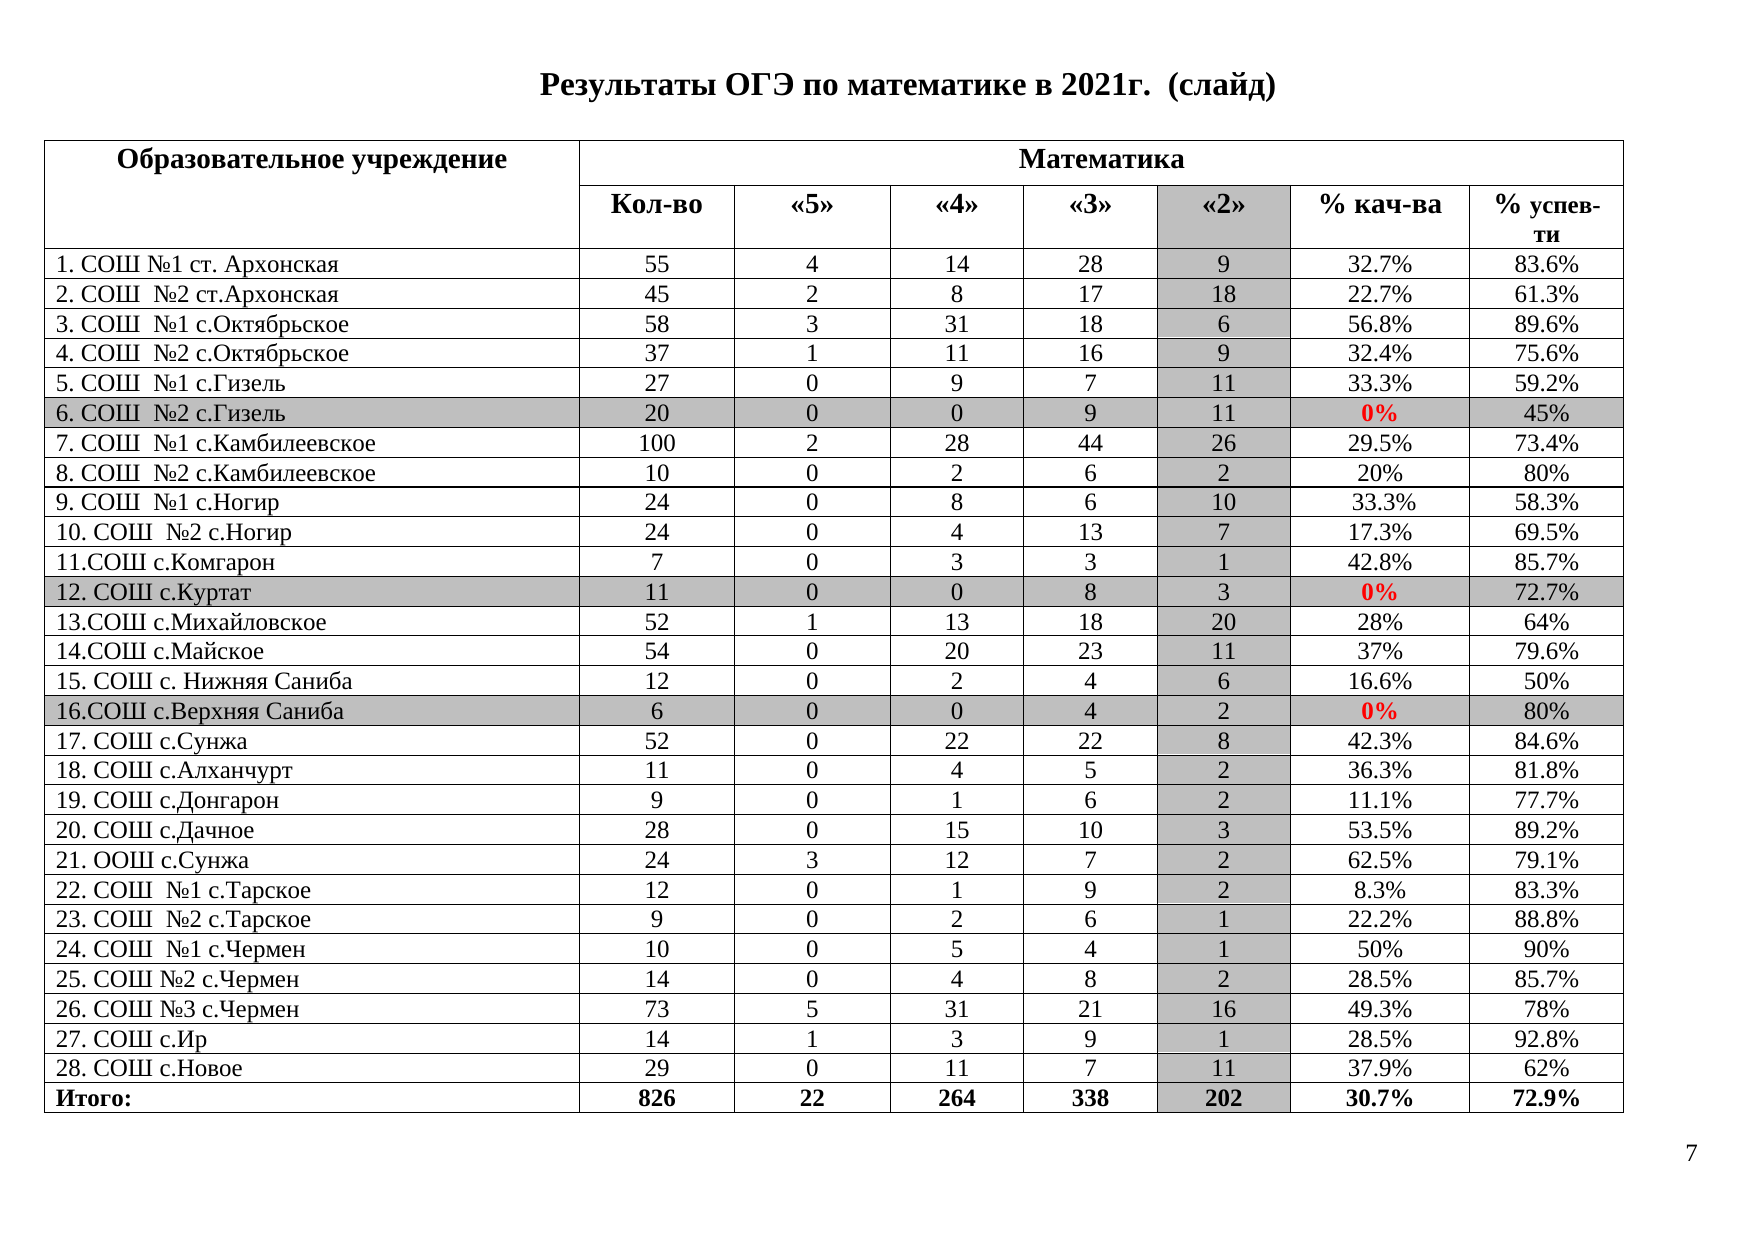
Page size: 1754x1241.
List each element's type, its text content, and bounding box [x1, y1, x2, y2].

table_cell 264 [891, 1083, 1023, 1112]
table_cell 6 [1024, 905, 1157, 933]
table_cell 0 [735, 517, 890, 546]
table_cell 10 [580, 458, 734, 486]
table_cell 83.6% [1470, 249, 1623, 278]
table_cell 27. СОШ с.Ир [45, 1024, 579, 1052]
table_cell 33.3% [1291, 368, 1469, 397]
table_cell 0 [891, 696, 1023, 725]
table_cell 49.3% [1291, 994, 1469, 1023]
table_cell 1. СОШ №1 ст. Архонская [45, 249, 579, 278]
table_cell 0% [1291, 696, 1469, 725]
text Результаты ОГЭ по математике в 2021г. (слайд) [118, 64, 1698, 102]
table_cell 9 [580, 785, 734, 814]
table_cell 75.6% [1470, 339, 1623, 367]
table_cell 14.СОШ с.Майское [45, 636, 579, 665]
table_cell 16.6% [1291, 666, 1469, 695]
table_cell 18 [1024, 309, 1157, 337]
table_cell 23 [1024, 636, 1157, 665]
table_cell 29.5% [1291, 428, 1469, 457]
table_cell 79.1% [1470, 845, 1623, 874]
table_cell 44 [1024, 428, 1157, 457]
table_cell 52 [580, 726, 734, 754]
table_cell 24 [580, 845, 734, 874]
table_cell 33.3% [1291, 488, 1469, 516]
table_cell 64% [1470, 607, 1623, 635]
table_cell 72.9% [1470, 1083, 1623, 1112]
table_cell 28 [891, 428, 1023, 457]
table_cell 11 [1158, 1054, 1290, 1082]
table_cell 53.5% [1291, 815, 1469, 844]
table_cell 61.3% [1470, 279, 1623, 308]
table_cell 0% [1291, 398, 1469, 427]
table_cell 13.СОШ с.Михайловское [45, 607, 579, 635]
table_cell 5 [1024, 756, 1157, 784]
table_cell 1 [735, 607, 890, 635]
table_cell «2» [1158, 186, 1290, 248]
table_cell 17 [1024, 279, 1157, 308]
table_cell 8 [1024, 577, 1157, 606]
table_cell 11.1% [1291, 785, 1469, 814]
table_cell 28. СОШ с.Новое [45, 1054, 579, 1082]
table_cell 4. СОШ №2 с.Октябрьское [45, 339, 579, 367]
table_cell 2. СОШ №2 ст.Архонская [45, 279, 579, 308]
table_cell 12 [580, 666, 734, 695]
table_cell 11 [580, 756, 734, 784]
table_cell 3 [735, 309, 890, 337]
table_cell 2 [735, 428, 890, 457]
table_cell 27 [580, 368, 734, 397]
table_cell 31 [891, 994, 1023, 1023]
table_cell 89.2% [1470, 815, 1623, 844]
table_cell 37.9% [1291, 1054, 1469, 1082]
table_cell 10 [1024, 815, 1157, 844]
table_cell 4 [1024, 934, 1157, 963]
table_cell 22 [735, 1083, 890, 1112]
table_cell 0 [735, 815, 890, 844]
table_cell 28 [1024, 249, 1157, 278]
table_cell 16.СОШ с.Верхняя Саниба [45, 696, 579, 725]
table_cell 42.8% [1291, 547, 1469, 576]
table_cell 0 [735, 964, 890, 993]
table_cell 12 [580, 875, 734, 903]
table_cell 50% [1470, 666, 1623, 695]
table_cell 18 [1024, 607, 1157, 635]
table_cell 2 [1158, 756, 1290, 784]
table_cell 0 [735, 636, 890, 665]
table_cell 8 [1158, 726, 1290, 754]
table_cell 1 [1158, 547, 1290, 576]
table_cell 22 [1024, 726, 1157, 754]
table_cell 26. СОШ №3 с.Чермен [45, 994, 579, 1023]
table_cell 79.6% [1470, 636, 1623, 665]
table_cell 90% [1470, 934, 1623, 963]
table_cell 5 [891, 934, 1023, 963]
table_cell 18 [1158, 279, 1290, 308]
table_cell 0 [735, 458, 890, 486]
table_cell % успев-ти [1470, 186, 1623, 248]
table_cell 0 [891, 398, 1023, 427]
table_cell 12. СОШ с.Куртат [45, 577, 579, 606]
table_cell 9 [1024, 398, 1157, 427]
table_cell 8.3% [1291, 875, 1469, 903]
table_cell 11 [1158, 636, 1290, 665]
table_cell 20 [891, 636, 1023, 665]
table_cell 30.7% [1291, 1083, 1469, 1112]
table_cell 54 [580, 636, 734, 665]
table_cell 92.8% [1470, 1024, 1623, 1052]
table_cell 0% [1291, 577, 1469, 606]
table_cell 73 [580, 994, 734, 1023]
table_cell 3 [1158, 815, 1290, 844]
table_cell 0 [735, 577, 890, 606]
table_cell 28% [1291, 607, 1469, 635]
table_cell 0 [735, 756, 890, 784]
table_cell 13 [891, 607, 1023, 635]
table_cell 11 [1158, 398, 1290, 427]
table_cell 4 [891, 756, 1023, 784]
table_cell «4» [891, 186, 1023, 248]
table_cell 23. СОШ №2 с.Тарское [45, 905, 579, 933]
table_cell 9 [1024, 1024, 1157, 1052]
table_cell 55 [580, 249, 734, 278]
table_cell 77.7% [1470, 785, 1623, 814]
table_cell 100 [580, 428, 734, 457]
table_cell 26 [1158, 428, 1290, 457]
table_cell 85.7% [1470, 964, 1623, 993]
table_cell 85.7% [1470, 547, 1623, 576]
table_cell 6 [1024, 785, 1157, 814]
table_cell 2 [1158, 785, 1290, 814]
table_cell 52 [580, 607, 734, 635]
table_cell 62.5% [1291, 845, 1469, 874]
table_cell 7 [1024, 1054, 1157, 1082]
table_cell 11 [891, 339, 1023, 367]
table_cell 36.3% [1291, 756, 1469, 784]
table_cell 62% [1470, 1054, 1623, 1082]
table_cell 4 [735, 249, 890, 278]
table_cell 4 [1024, 666, 1157, 695]
table_cell 24 [580, 517, 734, 546]
table_cell 4 [1024, 696, 1157, 725]
table_cell Кол-во [580, 186, 734, 248]
table_cell 14 [891, 249, 1023, 278]
table_cell 6 [1024, 458, 1157, 486]
table_cell 0 [735, 785, 890, 814]
table_cell 8 [1024, 964, 1157, 993]
table_cell 88.8% [1470, 905, 1623, 933]
table_cell 20 [1158, 607, 1290, 635]
table_cell 9 [1158, 339, 1290, 367]
table_cell 84.6% [1470, 726, 1623, 754]
table_cell % кач-ва [1291, 186, 1469, 248]
table_cell 14 [580, 964, 734, 993]
table_cell 28.5% [1291, 964, 1469, 993]
table_cell 202 [1158, 1083, 1290, 1112]
table_cell 4 [891, 517, 1023, 546]
table_cell 1 [891, 785, 1023, 814]
table_cell 0 [735, 398, 890, 427]
table_cell 17.3% [1291, 517, 1469, 546]
table_cell 29 [580, 1054, 734, 1082]
table_cell 12 [891, 845, 1023, 874]
table_cell 10. СОШ №2 с.Ногир [45, 517, 579, 546]
table_cell 21. ООШ с.Сунжа [45, 845, 579, 874]
table_cell 22 [891, 726, 1023, 754]
table_cell 14 [580, 1024, 734, 1052]
table_cell 2 [891, 905, 1023, 933]
table_cell 0 [735, 488, 890, 516]
table_cell 22. СОШ №1 с.Тарское [45, 875, 579, 903]
table_cell 18. СОШ с.Алханчурт [45, 756, 579, 784]
table_cell 0 [735, 666, 890, 695]
table_cell 20. СОШ с.Дачное [45, 815, 579, 844]
table_cell «3» [1024, 186, 1157, 248]
table_cell 32.7% [1291, 249, 1469, 278]
table_cell 4 [891, 964, 1023, 993]
table_cell 9 [1158, 249, 1290, 278]
table_cell 6. СОШ №2 с.Гизель [45, 398, 579, 427]
table_cell 22.2% [1291, 905, 1469, 933]
table_cell 6 [1158, 666, 1290, 695]
table_cell 42.3% [1291, 726, 1469, 754]
table_cell 3 [891, 547, 1023, 576]
table_cell 19. СОШ с.Донгарон [45, 785, 579, 814]
table_cell 2 [1158, 845, 1290, 874]
table_cell 45 [580, 279, 734, 308]
table_cell 8 [891, 279, 1023, 308]
table_cell 0 [735, 934, 890, 963]
table_cell 73.4% [1470, 428, 1623, 457]
table_cell 1 [1158, 1024, 1290, 1052]
table_cell 3 [891, 1024, 1023, 1052]
table_cell 37 [580, 339, 734, 367]
table_cell 11 [891, 1054, 1023, 1082]
table_cell 5. СОШ №1 с.Гизель [45, 368, 579, 397]
table_cell 0 [735, 547, 890, 576]
table_cell 0 [735, 905, 890, 933]
table_cell 2 [1158, 964, 1290, 993]
table_cell 21 [1024, 994, 1157, 1023]
table_cell 6 [580, 696, 734, 725]
table_cell 0 [735, 1054, 890, 1082]
table_cell 7 [1024, 368, 1157, 397]
table_cell 0 [735, 368, 890, 397]
table_cell 0 [735, 726, 890, 754]
table_cell 16 [1158, 994, 1290, 1023]
table_cell 24. СОШ №1 с.Чермен [45, 934, 579, 963]
table_cell 28 [580, 815, 734, 844]
table_cell 1 [1158, 934, 1290, 963]
table_cell 11 [580, 577, 734, 606]
table_cell 9 [891, 368, 1023, 397]
table_cell 24 [580, 488, 734, 516]
table_cell 2 [891, 666, 1023, 695]
table_cell 9. СОШ №1 с.Ногир [45, 488, 579, 516]
table_cell 83.3% [1470, 875, 1623, 903]
table_cell 45% [1470, 398, 1623, 427]
table_cell 8 [891, 488, 1023, 516]
table_cell 81.8% [1470, 756, 1623, 784]
table_header Математика [580, 141, 1623, 185]
table_cell 2 [1158, 458, 1290, 486]
table_cell 3 [735, 845, 890, 874]
table_cell 9 [580, 905, 734, 933]
table_cell 32.4% [1291, 339, 1469, 367]
table_cell 7 [580, 547, 734, 576]
table_cell 7 [1158, 517, 1290, 546]
table_cell 1 [1158, 905, 1290, 933]
table_cell 15 [891, 815, 1023, 844]
table_cell 89.6% [1470, 309, 1623, 337]
table_cell 80% [1470, 696, 1623, 725]
table_cell 1 [735, 1024, 890, 1052]
table_cell 31 [891, 309, 1023, 337]
table_header Образовательное учреждение [45, 141, 579, 248]
table_cell 2 [735, 279, 890, 308]
table_cell 16 [1024, 339, 1157, 367]
table_cell 25. СОШ №2 с.Чермен [45, 964, 579, 993]
table_cell 17. СОШ с.Сунжа [45, 726, 579, 754]
table_cell 69.5% [1470, 517, 1623, 546]
table_cell 7. СОШ №1 с.Камбилеевское [45, 428, 579, 457]
table_cell 58 [580, 309, 734, 337]
table_cell «5» [735, 186, 890, 248]
table_cell 1 [891, 875, 1023, 903]
table_cell 6 [1158, 309, 1290, 337]
table_cell 20% [1291, 458, 1469, 486]
table_cell 2 [1158, 875, 1290, 903]
table_cell 11.СОШ с.Комгарон [45, 547, 579, 576]
table_cell 1 [735, 339, 890, 367]
table_cell 3 [1158, 577, 1290, 606]
table_cell 59.2% [1470, 368, 1623, 397]
table_cell 7 [1024, 845, 1157, 874]
table_cell 22.7% [1291, 279, 1469, 308]
table_cell 10 [580, 934, 734, 963]
table_cell Итого: [45, 1083, 579, 1112]
table_cell 0 [891, 577, 1023, 606]
table_cell 3 [1024, 547, 1157, 576]
table_cell 5 [735, 994, 890, 1023]
table_cell 9 [1024, 875, 1157, 903]
table_cell 13 [1024, 517, 1157, 546]
table_cell 56.8% [1291, 309, 1469, 337]
table_cell 8. СОШ №2 с.Камбилеевское [45, 458, 579, 486]
table_cell 78% [1470, 994, 1623, 1023]
table_cell 6 [1024, 488, 1157, 516]
table_cell 20 [580, 398, 734, 427]
table_cell 0 [735, 696, 890, 725]
table_cell 826 [580, 1083, 734, 1112]
table_cell 50% [1291, 934, 1469, 963]
table_cell 2 [1158, 696, 1290, 725]
table_cell 37% [1291, 636, 1469, 665]
table_cell 338 [1024, 1083, 1157, 1112]
table_cell 72.7% [1470, 577, 1623, 606]
table_cell 11 [1158, 368, 1290, 397]
table_cell 3. СОШ №1 с.Октябрьское [45, 309, 579, 337]
table_cell 2 [891, 458, 1023, 486]
table_cell 80% [1470, 458, 1623, 486]
table_cell 10 [1158, 488, 1290, 516]
table_cell 28.5% [1291, 1024, 1469, 1052]
table_cell 58.3% [1470, 488, 1623, 516]
table_cell 15. СОШ с. Нижняя Саниба [45, 666, 579, 695]
table_cell 0 [735, 875, 890, 903]
